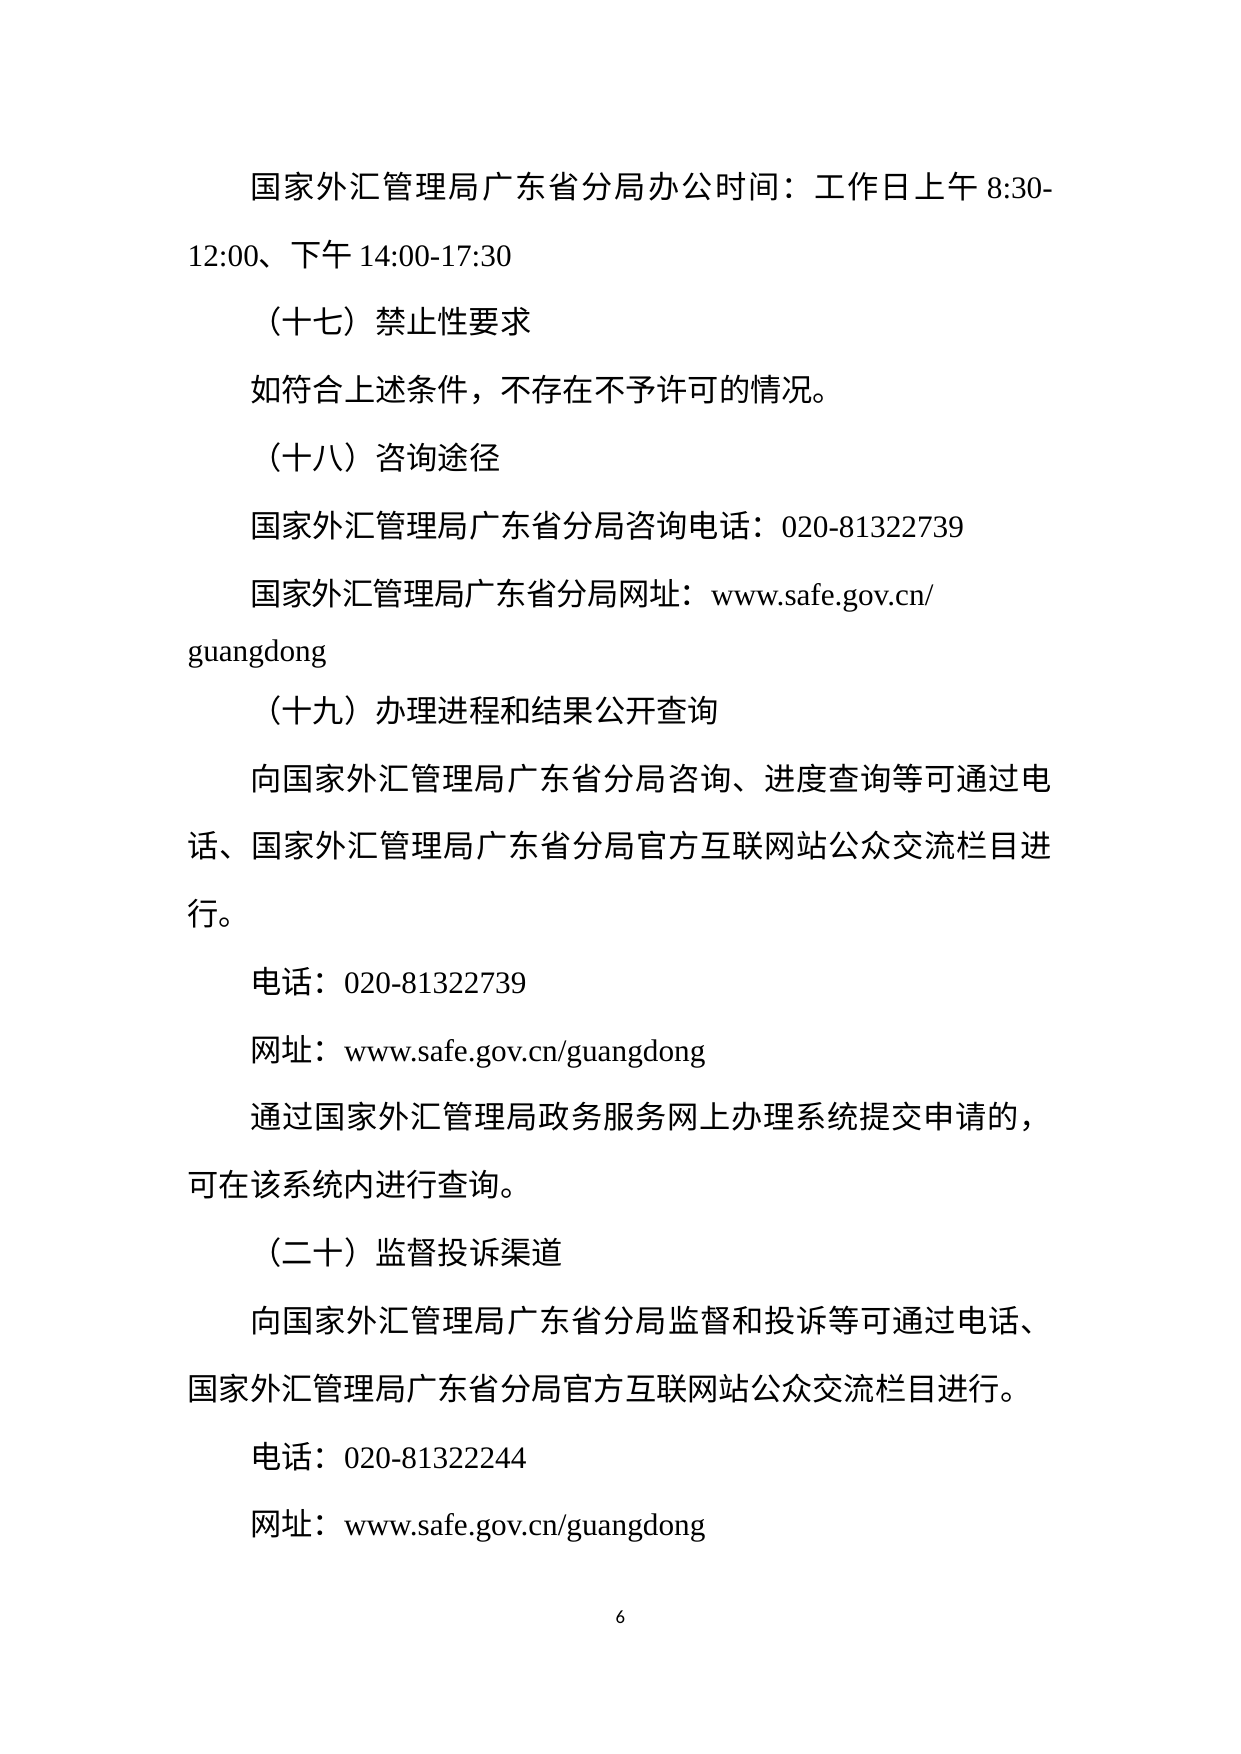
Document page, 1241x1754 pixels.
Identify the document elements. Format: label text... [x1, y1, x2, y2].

text （二十）监督投诉渠道 [187, 1228, 1053, 1273]
text 通过国家外汇管理局政务服务网上办理系统提交申请的，可在该系统内进行查询。 [187, 1093, 1053, 1206]
text 向国家外汇管理局广东省分局监督和投诉等可通过电话、国家外汇管理局广东省分局官方互联网站公众交流栏目进行。 [187, 1296, 1053, 1409]
text 国家外汇管理局广东省分局办公时间：工作日上午8:30-12:00、下午14:00-17:30 [187, 162, 1053, 275]
text （十九）办理进程和结果公开查询 [187, 686, 1053, 731]
text 向国家外汇管理局广东省分局咨询、进度查询等可通过电话、国家外汇管理局广东省分局官方互联网站公众交流栏目进行。 [187, 754, 1053, 934]
text 网址：www.safe.gov.cn/guangdong [187, 1499, 1053, 1545]
text 国家外汇管理局广东省分局网址：www.safe.gov.cn/guangdong [187, 569, 1053, 668]
text 国家外汇管理局广东省分局咨询电话：020-81322739 [187, 501, 1053, 546]
text 网址：www.safe.gov.cn/guangdong [187, 1025, 1053, 1070]
text 电话：020-81322739 [187, 957, 1053, 1002]
text 电话：020-81322244 [187, 1432, 1053, 1477]
text （十八）咨询途径 [187, 433, 1053, 478]
text （十七）禁止性要求 [187, 298, 1053, 343]
text 如符合上述条件，不存在不予许可的情况。 [187, 365, 1053, 411]
